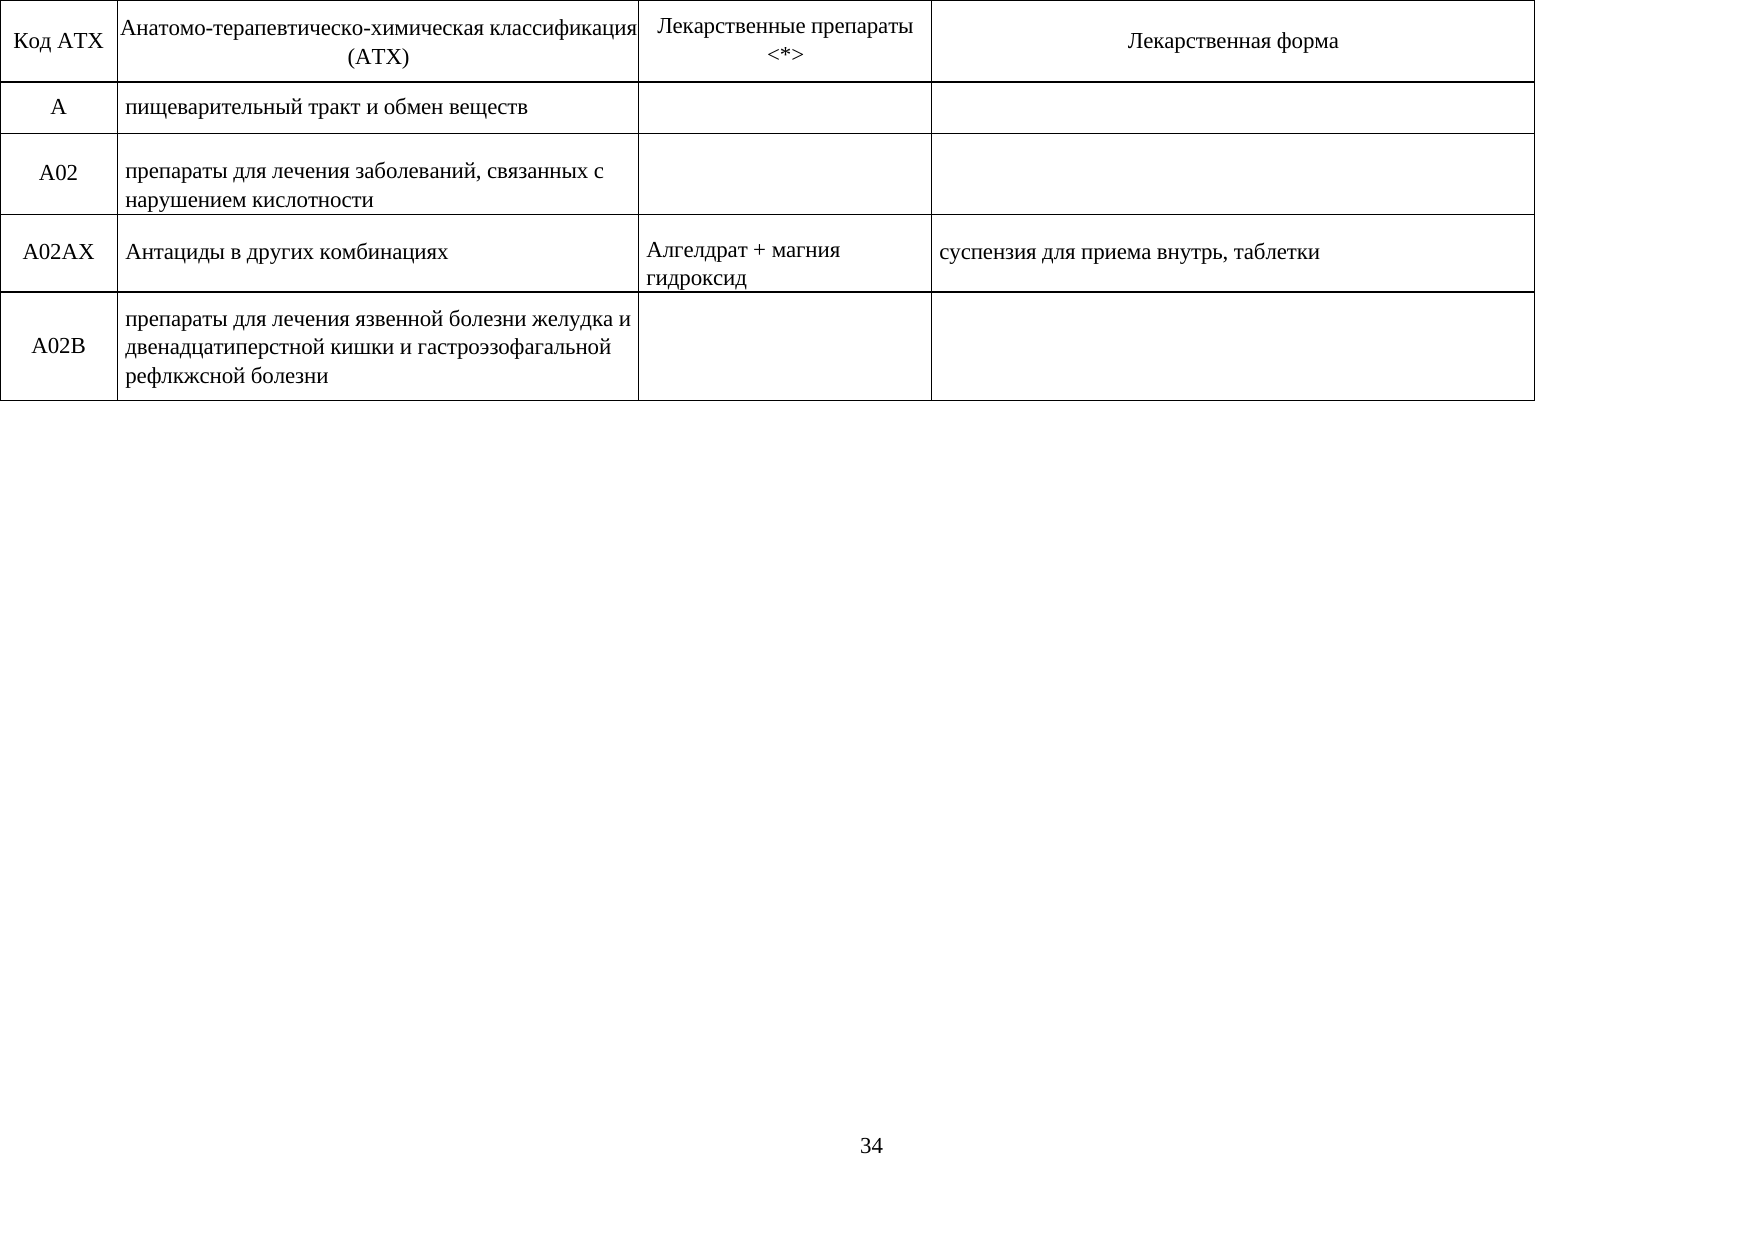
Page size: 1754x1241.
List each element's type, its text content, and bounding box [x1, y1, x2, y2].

table_cell Алгелдрат + магния гидроксид [639, 215, 931, 291]
table_cell Антациды в других комбинациях [118, 215, 638, 291]
table_cell А02 [1, 134, 117, 213]
table_cell [639, 134, 931, 213]
table_cell [639, 83, 931, 133]
table_header Лекарственные препараты <*> [639, 1, 931, 81]
table_header Лекарственная форма [932, 1, 1534, 81]
table_cell суспензия для приема внутрь, таблетки [932, 215, 1534, 291]
table_header Код АТХ [1, 1, 117, 81]
text 34 [860, 1135, 883, 1158]
table_cell [932, 134, 1534, 213]
table_cell [932, 83, 1534, 133]
table_cell [639, 293, 931, 400]
table_cell пищеварительный тракт и обмен веществ [118, 83, 638, 133]
table_cell А02В [1, 293, 117, 400]
table_cell препараты для лечения заболеваний, связанных с нарушением кислотности [118, 134, 638, 213]
table_header Анатомо-терапевтическо-химическая классификация (АТХ) [118, 1, 638, 81]
table_cell препараты для лечения язвенной болезни желудка и двенадцатиперстной кишки и гастроэзофагальной рефлкжсной болезни [118, 293, 638, 400]
table_cell [932, 293, 1534, 400]
table_cell А [1, 83, 117, 133]
table_cell А02АХ [1, 215, 117, 291]
